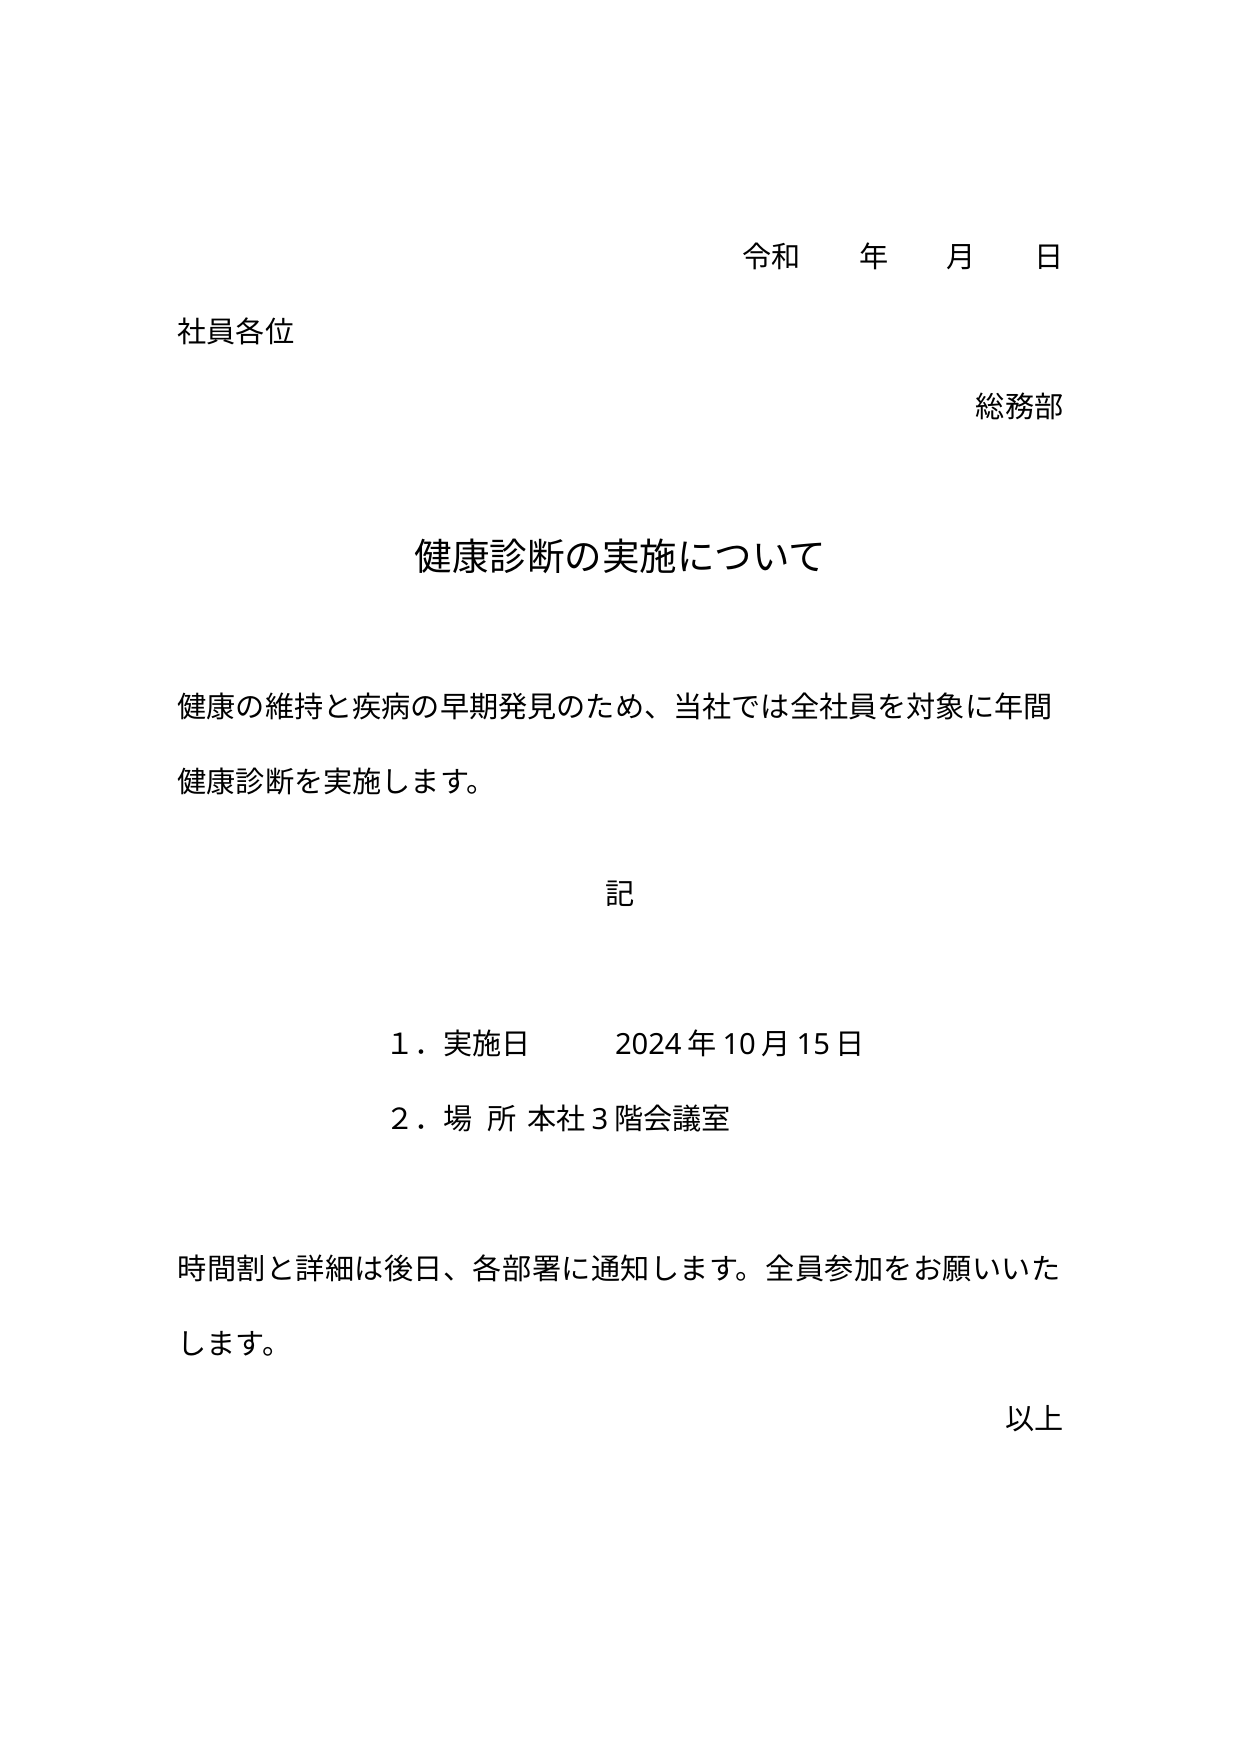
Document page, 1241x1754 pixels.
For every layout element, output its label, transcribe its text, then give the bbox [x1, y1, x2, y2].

text 令和 年 月 日 [177, 217, 1063, 292]
text 総務部 [177, 367, 1063, 442]
subtitle 記 [177, 854, 1063, 929]
text 時間割と詳細は後日、各部署に通知します。全員参加をお願いいたします。 [177, 1229, 1063, 1379]
text 社員各位 [177, 292, 1063, 367]
text 以上 [177, 1379, 1063, 1454]
text １．実施日 2024年10月15日 [385, 1004, 1063, 1079]
text ２．場所 本社3階会議室 [385, 1079, 1063, 1154]
text 健康の維持と疾病の早期発見のため、当社では全社員を対象に年間健康診断を実施します。 [177, 667, 1063, 817]
text 健康診断の実施について [177, 517, 1063, 592]
